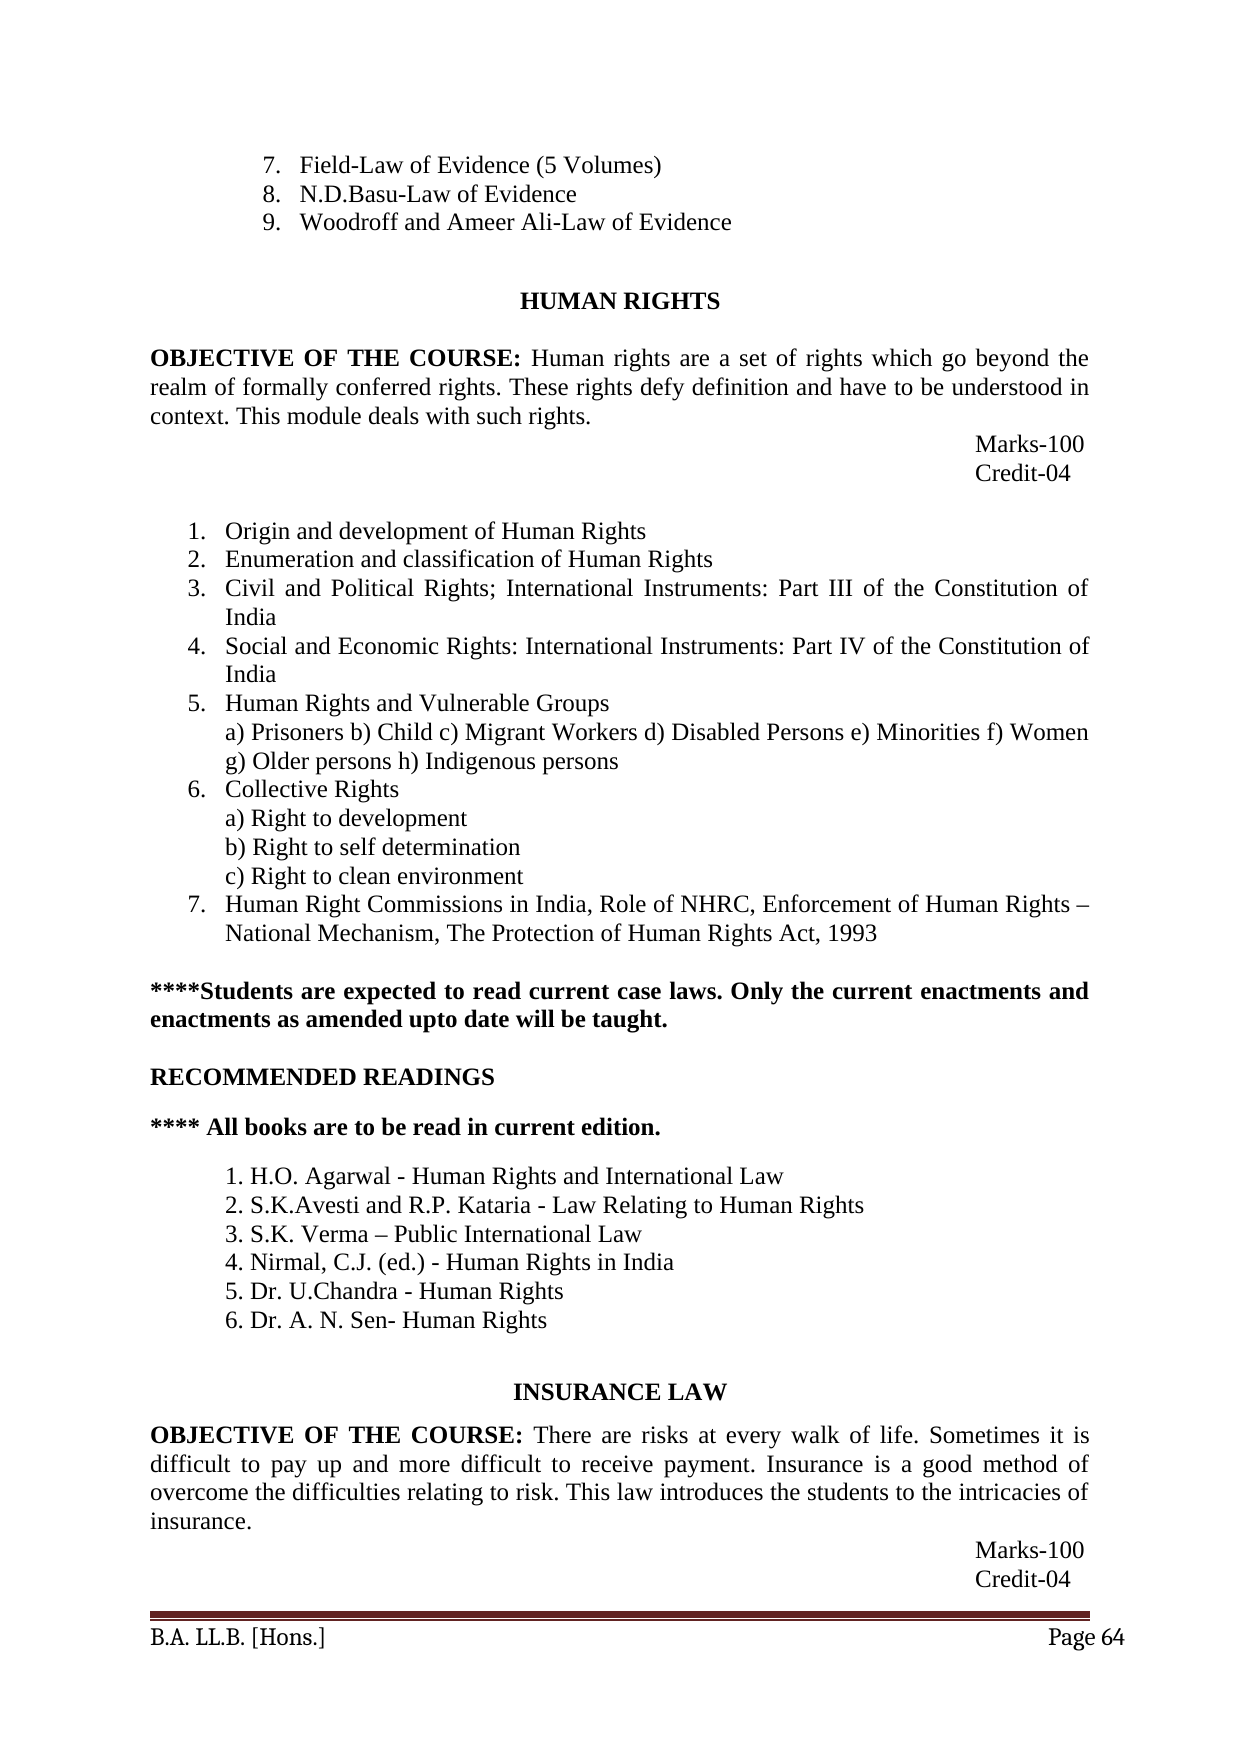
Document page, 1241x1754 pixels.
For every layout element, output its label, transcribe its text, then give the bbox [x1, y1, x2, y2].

list Woodroff and Ameer Ali-Law of Evidence [262, 207, 1090, 236]
list Field-Law of Evidence (5 Volumes) [262, 150, 1090, 179]
text a) Prisoners b) Child c) Migrant Workers d) Disabled Persons e) Minorities f) Women g) Older persons h) Indigenous persons [225, 717, 1090, 774]
list Enumeration and classification of Human Rights [187, 544, 1090, 573]
text 2. S.K.Avesti and R.P. Kataria - Law Relating to Human Rights [150, 1190, 1090, 1219]
list N.D.Basu-Law of Evidence [262, 179, 1090, 207]
text **** All books are to be read in current edition. [150, 1112, 1090, 1140]
text 5. Dr. U.Chandra - Human Rights [225, 1276, 1090, 1305]
text 6. Dr. A. N. Sen- Human Rights [225, 1305, 1090, 1334]
text a) Right to development [225, 803, 1090, 832]
text 1. H.O. Agarwal - Human Rights and International Law [150, 1161, 1090, 1190]
text RECOMMENDED READINGS [150, 1062, 1090, 1091]
list Civil and Political Rights; International Instruments: Part III of the Constitution of India [187, 573, 1090, 631]
list Social and Economic Rights: International Instruments: Part IV of the Constitution of India [187, 631, 1090, 688]
text c) Right to clean environment [225, 861, 1090, 889]
text 4. Nirmal, C.J. (ed.) - Human Rights in India [225, 1247, 1090, 1276]
text Credit-04 [375, 458, 1090, 487]
text INSURANCE LAW [150, 1377, 1090, 1406]
text 3. S.K. Verma – Public International Law [225, 1219, 1090, 1247]
text Credit-04 [300, 1564, 1090, 1592]
text OBJECTIVE OF THE COURSE: Human rights are a set of rights which go beyond the realm of formally conferred rights. These rights defy definition and have to be understood in context. This module deals with such rights. [150, 343, 1090, 429]
list Human Right Commissions in India, Role of NHRC, Enforcement of Human Rights – National Mechanism, The Protection of Human Rights Act, 1993 [187, 889, 1090, 947]
text Marks-100 [675, 429, 1090, 458]
list Collective Rights [187, 774, 1090, 803]
text Marks-100 [900, 1535, 1090, 1564]
list Human Rights and Vulnerable Groups [187, 688, 1090, 717]
list Origin and development of Human Rights [187, 516, 1090, 544]
text OBJECTIVE OF THE COURSE: There are risks at every walk of life. Sometimes it is difficult to pay up and more difficult to receive payment. Insurance is a good method of overcome the difficulties relating to risk. This law introduces the students to the intricacies of insurance. [150, 1420, 1090, 1535]
text HUMAN RIGHTS [150, 286, 1090, 314]
text ****Students are expected to read current case laws. Only the current enactments and enactments as amended upto date will be taught. [150, 976, 1090, 1033]
text b) Right to self determination [225, 832, 1090, 861]
